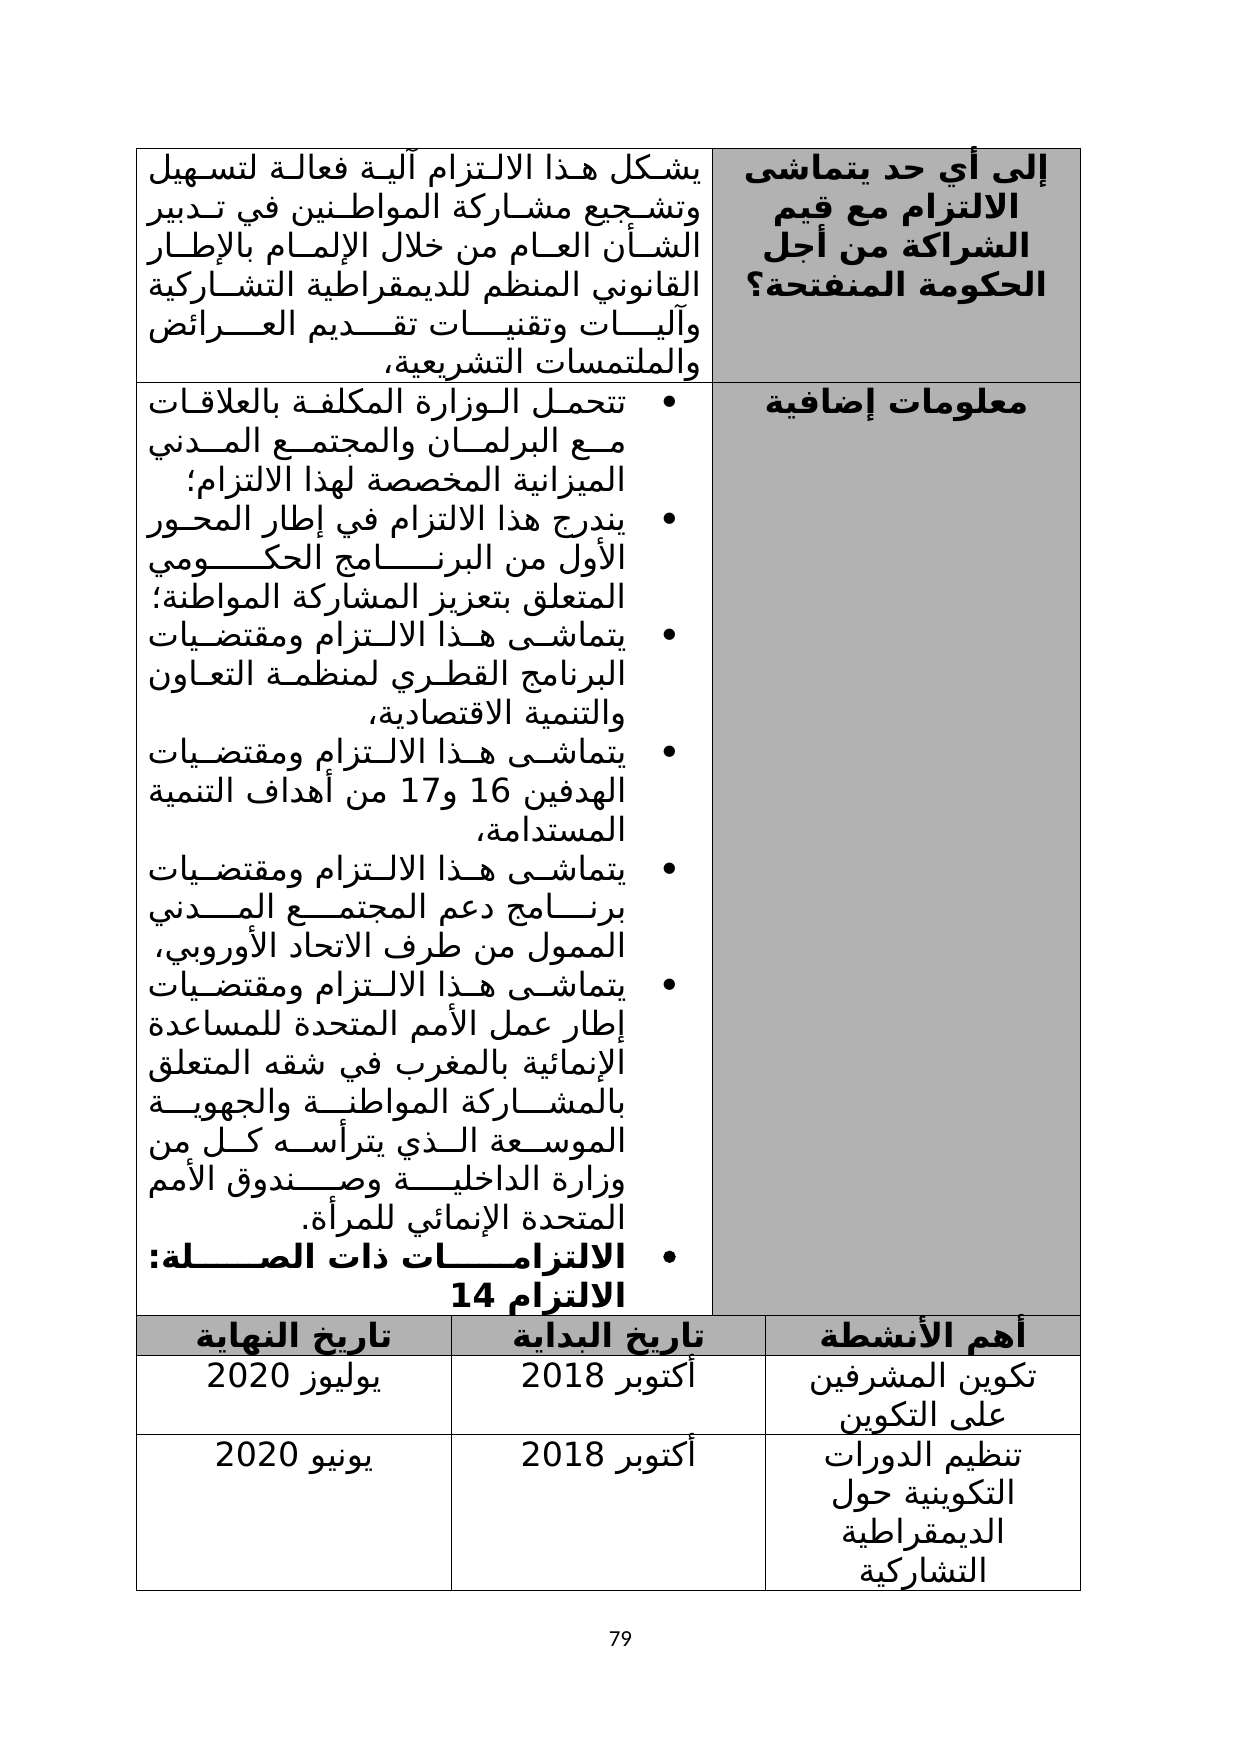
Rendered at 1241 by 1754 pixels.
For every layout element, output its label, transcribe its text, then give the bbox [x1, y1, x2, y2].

table_cell أكتوبر 2018 [452, 1435, 765, 1590]
table_cell يونيو 2020 [137, 1435, 451, 1590]
table_cell يوليوز 2020 [137, 1356, 451, 1434]
table_cell أهم الأنشطة [766, 1316, 1080, 1355]
table_cell يشكل هذا الالتزام آلية فعالة لتسهيل وتشجيع مشاركة المواطنين في تدبير الشأن العام من خلال الإلمام بالإطار القانوني المنظم للديمقراطية التشاركية وآليات وتقنيات تقديم العرائض والملتمسات التشريعية، [137, 149, 712, 382]
table_cell معلومات إضافية [713, 383, 1080, 1315]
table_cell تتحمل الوزارة المكلفة بالعلاقات مع البرلمان والمجتمع المدني الميزانية المخصصة لهذا الالتزام؛ يندرج هذا الالتزام في إطار المحور الأول من البرنامج الحكومي المتعلق بتعزيز المشاركة المواطنة؛ يتماشى هذا الالتزام ومقتضيات البرنامج القطري لمنظمة التعاون والتنمية الاقتصادية، يتماشى هذا الالتزام ومقتضيات الهدفين 16 و17 من أهداف التنمية المستدامة، يتماشى هذا الالتزام ومقتضيات برنامج دعم المجتمع المدني الممول من طرف الاتحاد الأوروبي، يتماشى هذا الالتزام ومقتضيات إطار عمل الأمم المتحدة للمساعدة الإنمائية بالمغرب في شقه المتعلق بالمشاركة المواطنة والجهوية الموسعة الذي يترأسه كل من وزارة الداخلية وصندوق الأمم المتحدة الإنمائي للمرأة. الالتزامات ذات الصلة: الالتزام 14 [137, 383, 712, 1315]
table_cell تاريخ النهاية [137, 1316, 451, 1355]
table_cell تنظيم الدورات التكوينية حول الديمقراطية التشاركية [766, 1435, 1080, 1590]
table_cell إلى أي حد يتماشى الالتزام مع قيم الشراكة من أجل الحكومة المنفتحة؟ [713, 149, 1080, 382]
table_cell أكتوبر 2018 [452, 1356, 765, 1434]
table_cell تكوين المشرفين على التكوين [766, 1356, 1080, 1434]
table_cell تاريخ البداية [452, 1316, 765, 1355]
